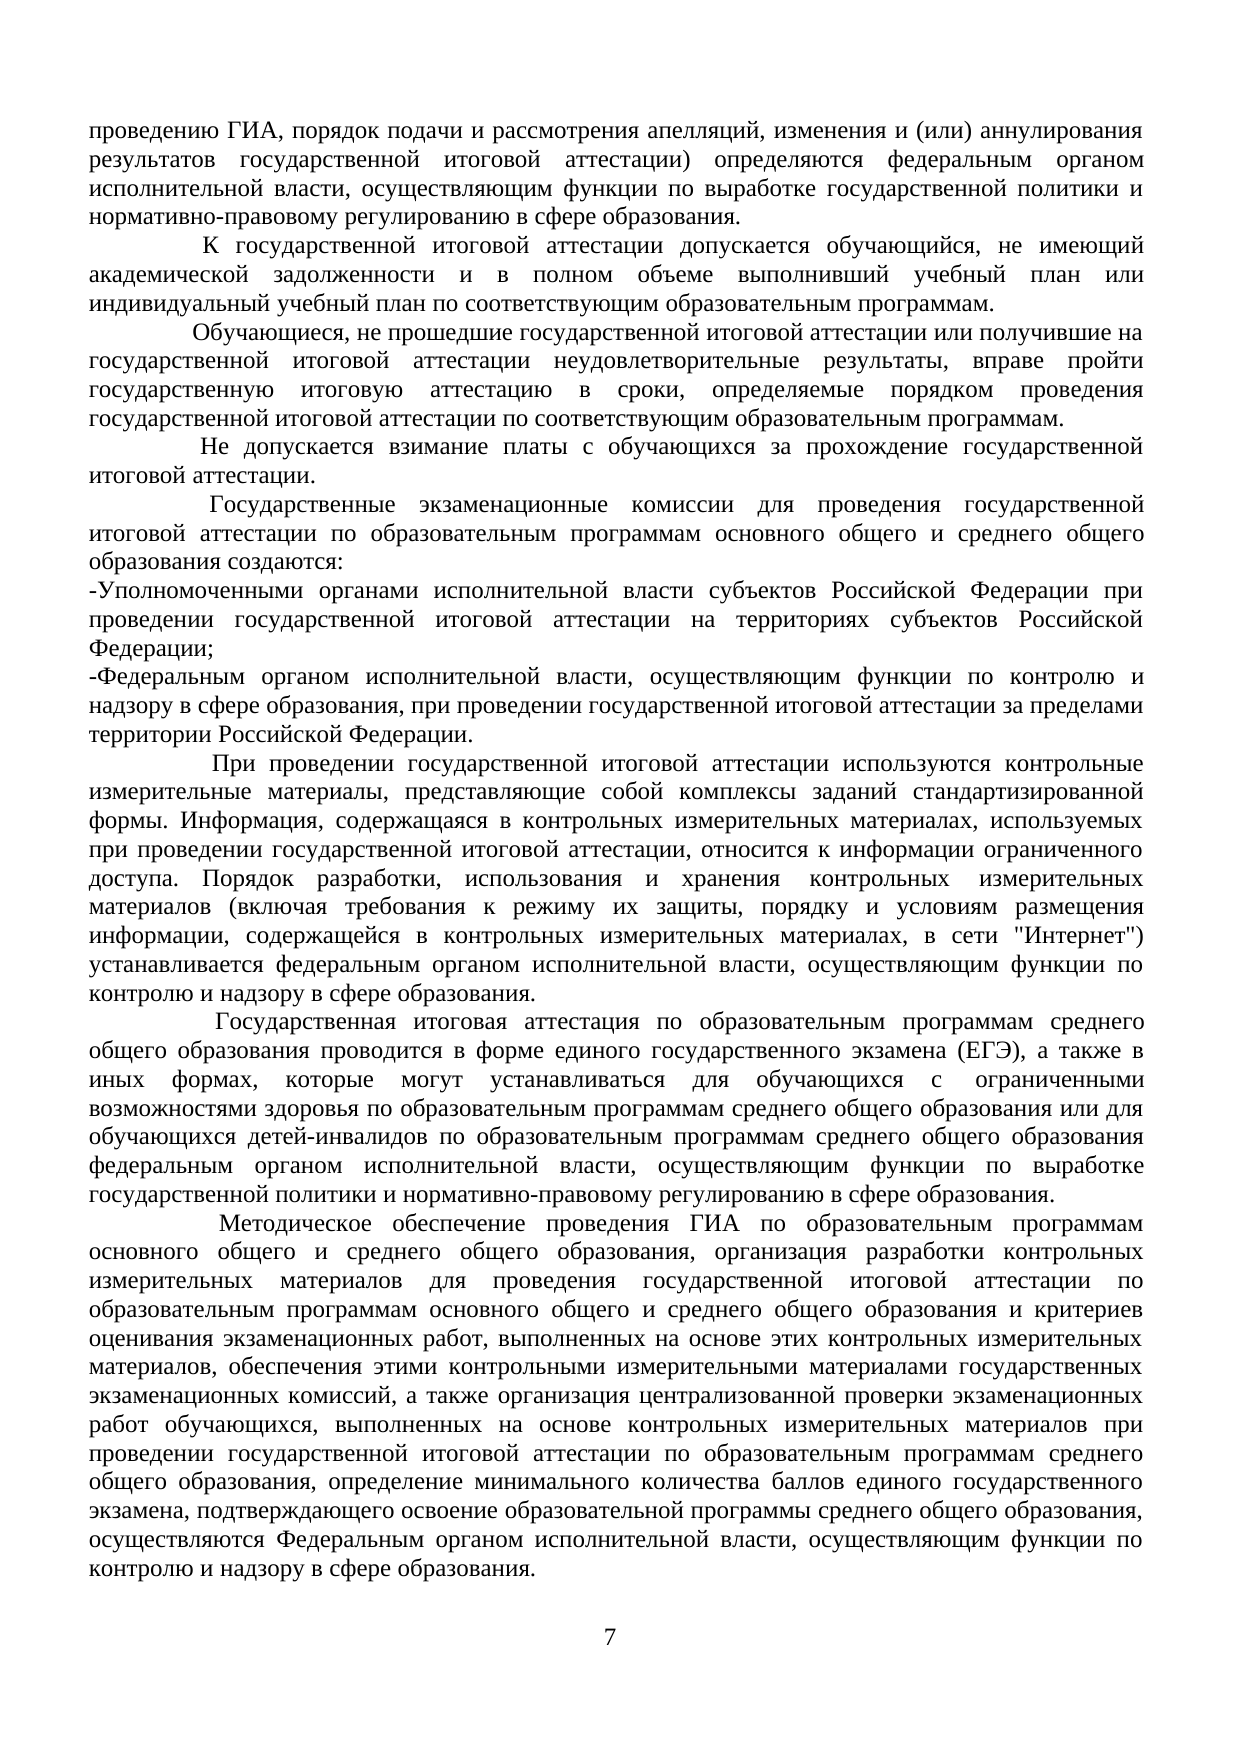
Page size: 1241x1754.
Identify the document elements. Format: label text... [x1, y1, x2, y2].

list Не допускается взимание платы с обучающихся за прохождение государственной итоговой аттестации. [88, 432, 1143, 488]
list Государственная итоговая аттестация по образовательным программам среднего общего образования проводится в форме единого государственного экзамена (ЕГЭ), а также в иных формах, которые могут устанавливаться для обучающихся с ограниченными возможностями здоровья по образовательным программам среднего общего образования или для обучающихся детей-инвалидов по образовательным программам среднего общего образования федеральным органом исполнительной власти, осуществляющим функции по выработке государственной политики и нормативно-правовому регулированию в сфере образования. [88, 1006, 1145, 1208]
list Государственные экзаменационные комиссии для проведения государственной итоговой аттестации по образовательным программам основного общего и среднего общего образования создаются: [88, 489, 1144, 575]
list Методическое обеспечение проведения ГИА по образовательным программам основного общего и среднего общего образования, организация разработки контрольных измерительных материалов для проведения государственной итоговой аттестации по образовательным программам основного общего и среднего общего образования и критериев оценивания экзаменационных работ, выполненных на основе этих контрольных измерительных материалов, обеспечения этими контрольными измерительными материалами государственных экзаменационных комиссий, а также организация централизованной проверки экзаменационных работ обучающихся, выполненных на основе контрольных измерительных материалов при проведении государственной итоговой аттестации по образовательным программам среднего общего образования, определение минимального количества баллов единого государственного экзамена, подтверждающего освоение образовательной программы среднего общего образования, осуществляются Федеральным органом исполнительной власти, осуществляющим функции по контролю и надзору в сфере образования. [88, 1208, 1144, 1581]
list К государственной итоговой аттестации допускается обучающийся, не имеющий академической задолженности и в полном объеме выполнивший учебный план или индивидуальный учебный план по соответствующим образовательным программам. [88, 230, 1144, 317]
text -Уполномоченными органами исполнительной власти субъектов Российской Федерации при проведении государственной итоговой аттестации на территориях субъектов Российской Федерации; [88, 575, 1143, 661]
list При проведении государственной итоговой аттестации используются контрольные измерительные материалы, представляющие собой комплексы заданий стандартизированной формы. Информация, содержащаяся в контрольных измерительных материалах, используемых при проведении государственной итоговой аттестации, относится к информации ограниченного доступа. Порядок разработки, использования и хранения контрольных измерительных материалов (включая требования к режиму их защиты, порядку и условиям размещения информации, содержащейся в контрольных измерительных материалах, в сети "Интернет") устанавливается федеральным органом исполнительной власти, осуществляющим функции по контролю и надзору в сфере образования. [88, 748, 1144, 1006]
text -Федеральным органом исполнительной власти, осуществляющим функции по контролю и надзору в сфере образования, при проведении государственной итоговой аттестации за пределами территории Российской Федерации. [88, 661, 1144, 748]
text проведению ГИА, порядок подачи и рассмотрения апелляций, изменения и (или) аннулирования результатов государственной итоговой аттестации) определяются федеральным органом исполнительной власти, осуществляющим функции по выработке государственной политики и нормативно-правовому регулированию в сфере образования. [88, 115, 1144, 230]
list Обучающиеся, не прошедшие государственной итоговой аттестации или получившие на государственной итоговой аттестации неудовлетворительные результаты, вправе пройти государственную итоговую аттестацию в сроки, определяемые порядком проведения государственной итоговой аттестации по соответствующим образовательным программам. [88, 317, 1144, 432]
